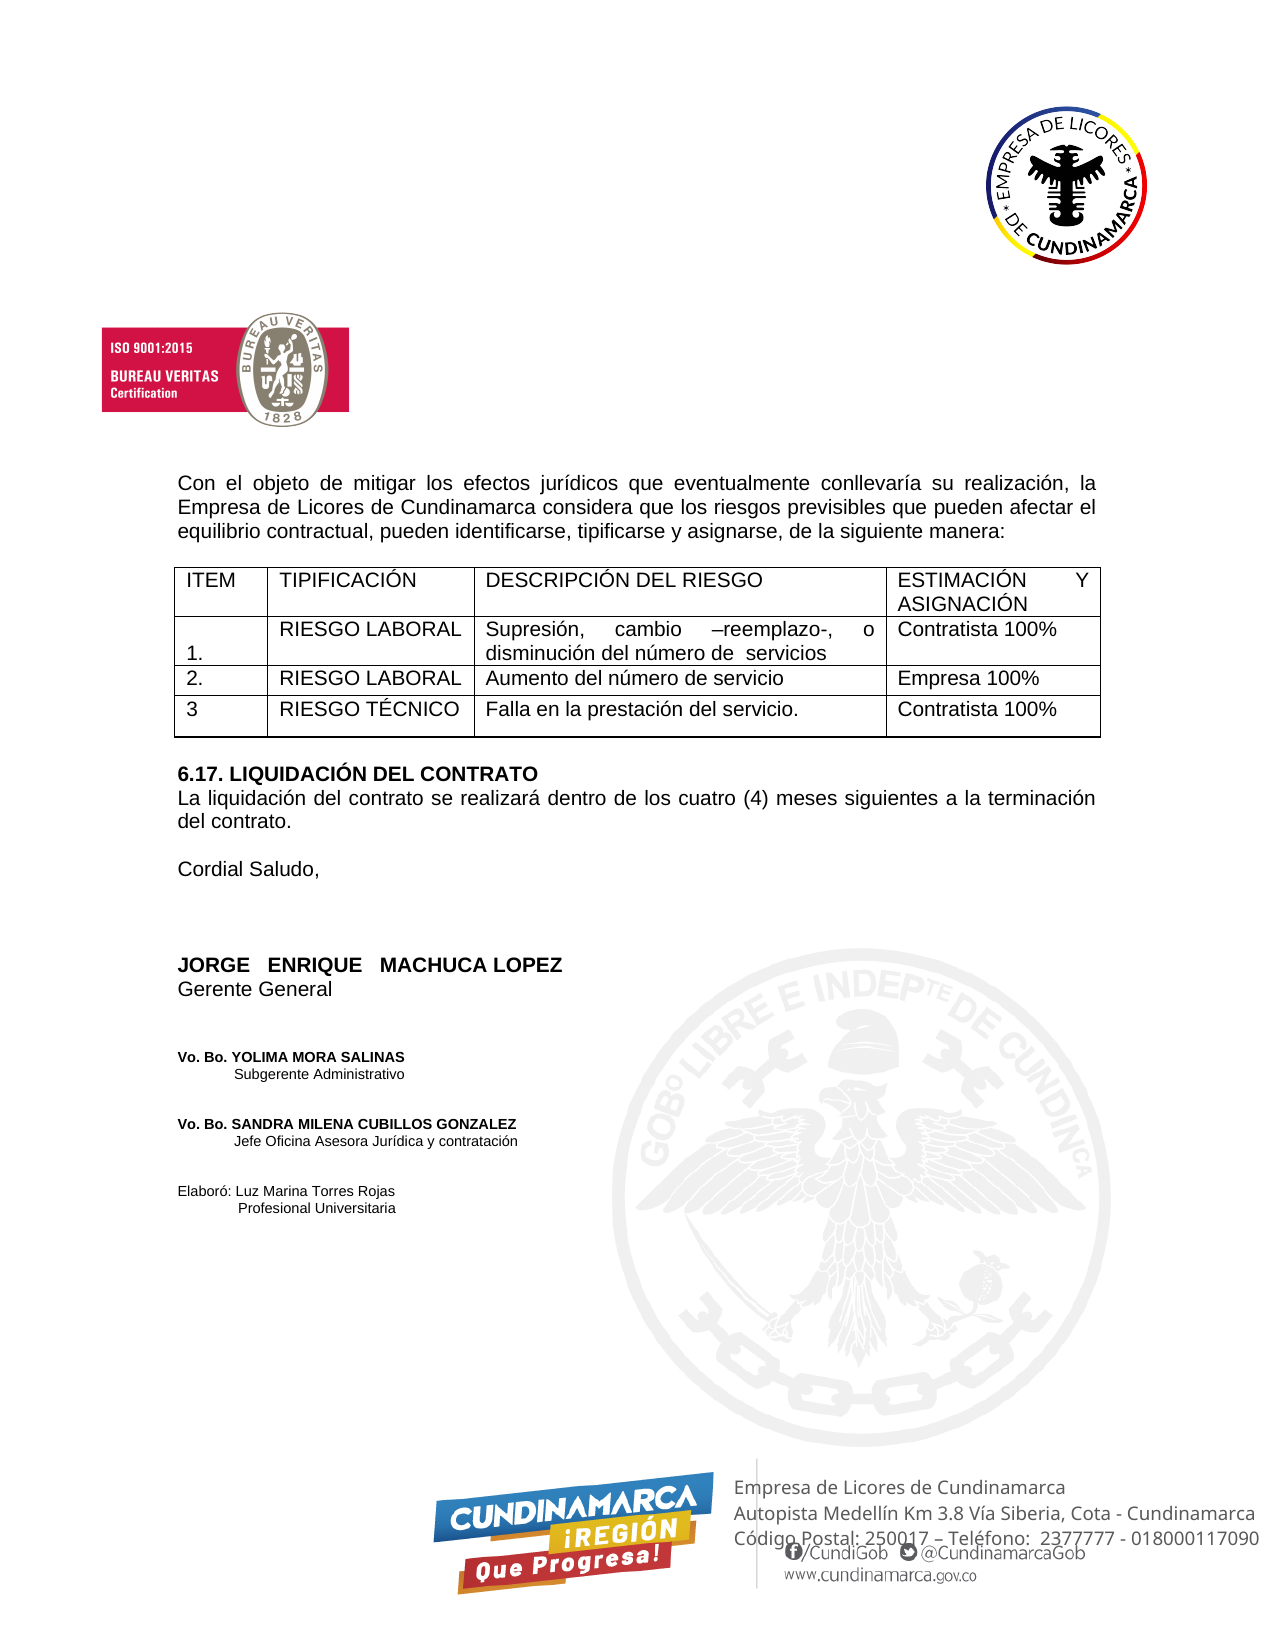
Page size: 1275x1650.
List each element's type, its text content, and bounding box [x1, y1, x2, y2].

table_cell Contratista 100% [887, 617, 1100, 665]
picture [0, 930, 1159, 1628]
table_header ITEM [175, 568, 267, 616]
text Vo. Bo. SANDRA MILENA CUBILLOS GONZALEZ [177, 1116, 1098, 1133]
table_cell Falla en la prestación del servicio. [475, 696, 886, 736]
table_cell 2. [175, 666, 267, 695]
text Jefe Oficina Asesora Jurídica y contratación [177, 1133, 1098, 1149]
table_cell Aumento del número de servicio [475, 666, 886, 695]
table_header TIPIFICACIÓN [268, 568, 474, 616]
table_cell 3 [175, 696, 267, 736]
picture [982, 104, 1151, 267]
text Subgerente Administrativo [177, 1066, 1098, 1082]
table_header ESTIMACIÓN Y ASIGNACIÓN [887, 568, 1100, 616]
table_cell RIESGO LABORAL [268, 617, 474, 665]
table_cell RIESGO LABORAL [268, 666, 474, 695]
text Elaboró: Luz Marina Torres Rojas [177, 1183, 1098, 1200]
table_cell Supresión, cambio –reemplazo-, o disminución del número de servicios [475, 617, 886, 665]
text Gerente General [177, 977, 1098, 1001]
text JORGE ENRIQUE MACHUCA LOPEZ [177, 953, 1098, 977]
picture [82, 266, 373, 472]
table_cell RIESGO TÉCNICO [268, 696, 474, 736]
text Profesional Universitaria [177, 1200, 1098, 1217]
text Vo. Bo. YOLIMA MORA SALINAS [177, 1049, 1098, 1066]
table_header DESCRIPCIÓN DEL RIESGO [475, 568, 886, 616]
table_cell Contratista 100% [887, 696, 1100, 736]
text La liquidación del contrato se realizará dentro de los cuatro (4) meses siguientes a la terminación del contrato. [177, 785, 1098, 833]
text Con el objeto de mitigar los efectos jurídicos que eventualmente conllevaría su realización, la Empresa de Licores de Cundinamarca considera que los riesgos previsibles que pueden afectar el equilibrio contractual, pueden identificarse, tipificarse y asignarse, de la siguiente manera: [177, 471, 1098, 543]
table_cell Empresa 100% [887, 666, 1100, 695]
table_cell 1. [175, 617, 267, 665]
text Cordial Saludo, [177, 857, 1098, 881]
text 6.17. LIQUIDACIÓN DEL CONTRATO [177, 761, 1098, 785]
